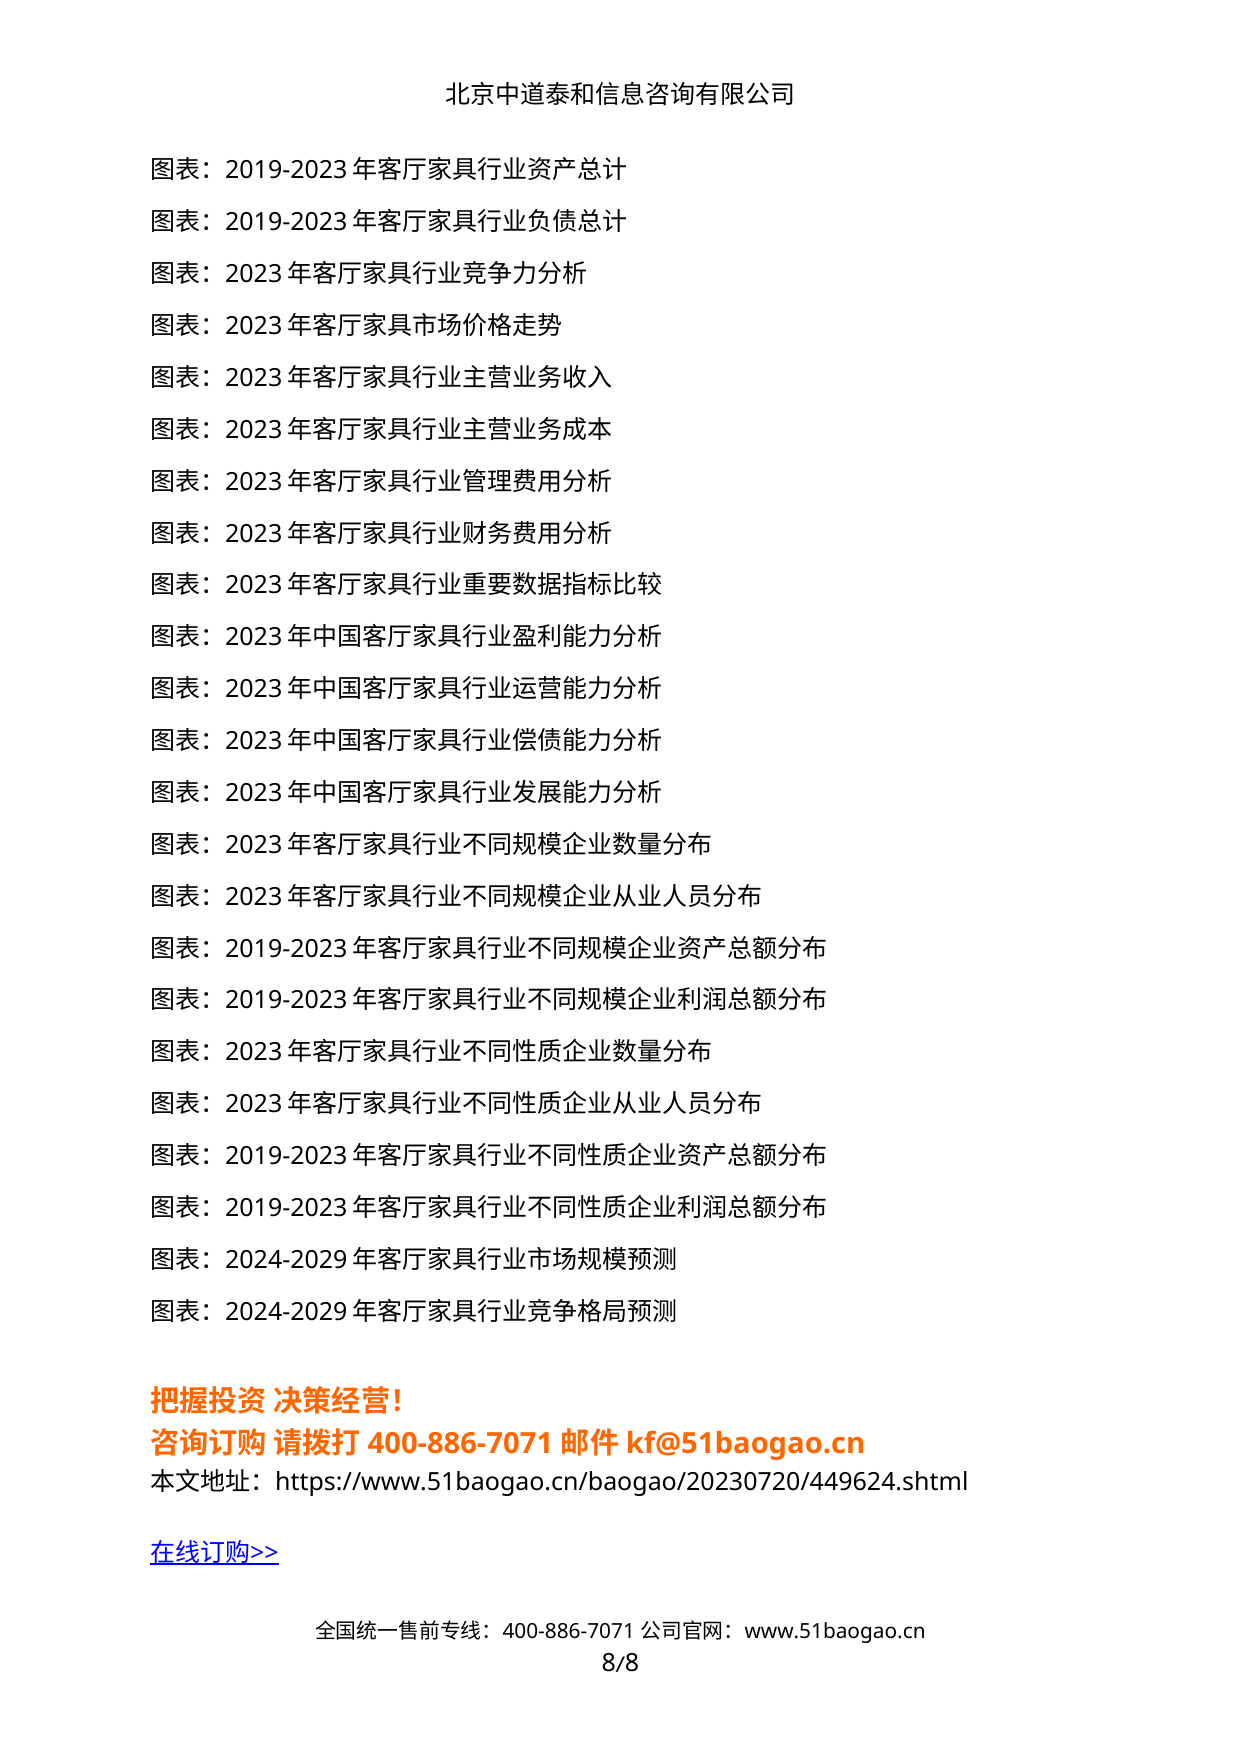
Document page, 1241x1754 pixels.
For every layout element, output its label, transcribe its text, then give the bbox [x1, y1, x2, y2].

text 图表：2023年中国客厅家具行业运营能力分析 [150, 669, 1090, 705]
text 图表：2019-2023年客厅家具行业资产总计 [150, 150, 1090, 186]
text 图表：2023年客厅家具行业财务费用分析 [150, 513, 1090, 549]
text 图表：2019-2023年客厅家具行业不同性质企业利润总额分布 [150, 1187, 1090, 1224]
text 图表：2023年客厅家具行业不同规模企业数量分布 [150, 824, 1090, 861]
text 图表：2023年客厅家具市场价格走势 [150, 306, 1090, 342]
text 图表：2023年客厅家具行业竞争力分析 [150, 254, 1090, 290]
text 图表：2019-2023年客厅家具行业不同规模企业资产总额分布 [150, 928, 1090, 964]
text 图表：2019-2023年客厅家具行业负债总计 [150, 202, 1090, 238]
text 图表：2023年客厅家具行业管理费用分析 [150, 461, 1090, 497]
text 图表：2023年中国客厅家具行业盈利能力分析 [150, 617, 1090, 653]
text 图表：2023年客厅家具行业不同规模企业从业人员分布 [150, 876, 1090, 912]
text 图表：2024-2029年客厅家具行业市场规模预测 [150, 1239, 1090, 1276]
text 图表：2023年客厅家具行业不同性质企业数量分布 [150, 1032, 1090, 1068]
text 图表：2023年客厅家具行业主营业务收入 [150, 357, 1090, 394]
text 把握投资 决策经营！咨询订购 请拨打 400-886-7071 邮件 kf@51baogao.cn本文地址：https://www.51baogao.cn/baogao/20230720/449624.shtml [150, 1343, 1090, 1498]
text 图表：2024-2029年客厅家具行业竞争格局预测 [150, 1291, 1090, 1327]
text 图表：2019-2023年客厅家具行业不同规模企业利润总额分布 [150, 980, 1090, 1016]
text 图表：2023年客厅家具行业不同性质企业从业人员分布 [150, 1084, 1090, 1120]
text 图表：2019-2023年客厅家具行业不同性质企业资产总额分布 [150, 1136, 1090, 1172]
text 图表：2023年中国客厅家具行业偿债能力分析 [150, 721, 1090, 757]
text 图表：2023年客厅家具行业重要数据指标比较 [150, 565, 1090, 601]
text 在线订购>> [150, 1498, 1090, 1568]
text 图表：2023年客厅家具行业主营业务成本 [150, 409, 1090, 446]
text 图表：2023年中国客厅家具行业发展能力分析 [150, 772, 1090, 809]
